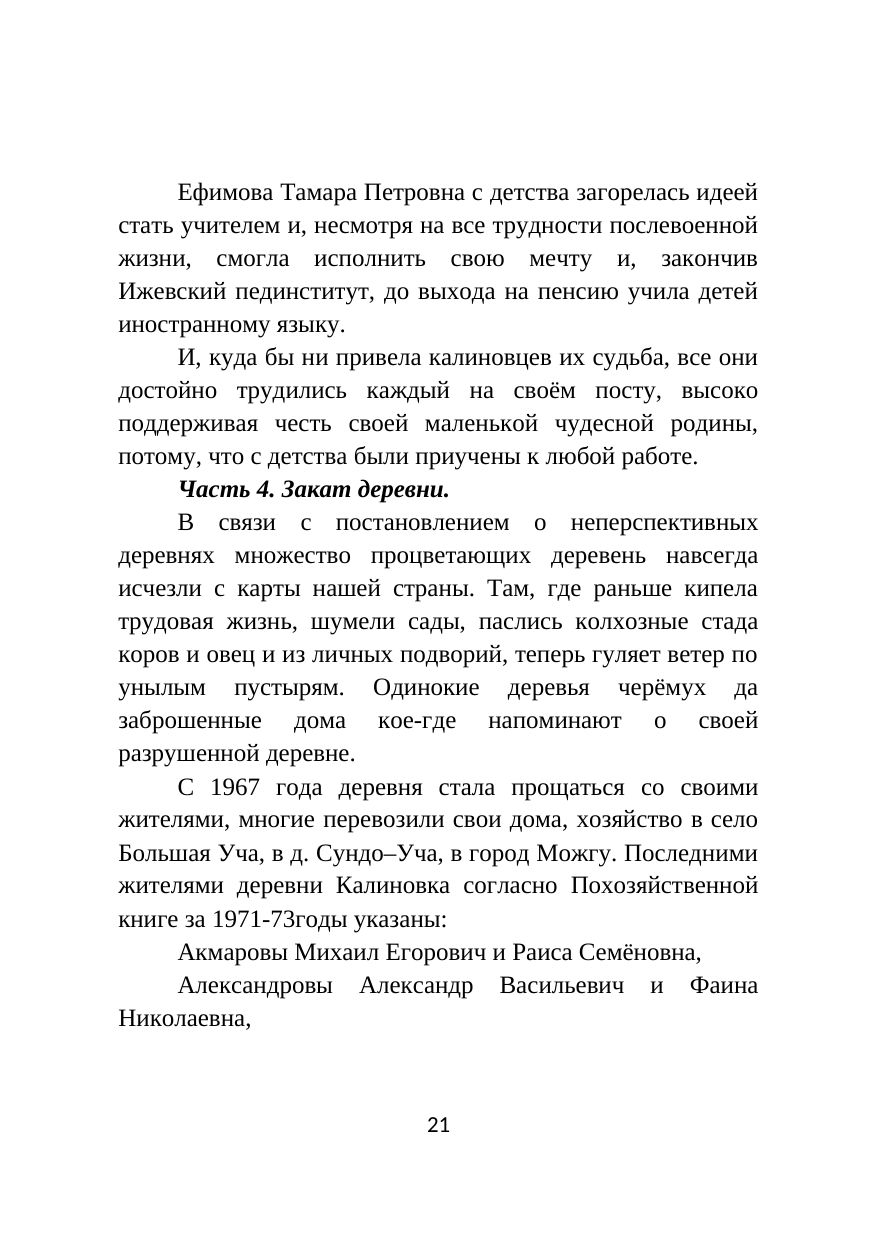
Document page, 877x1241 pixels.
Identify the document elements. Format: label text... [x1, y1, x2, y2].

text Часть 4. Закат деревни. [118, 474, 759, 503]
text Ефимова Тамара Петровна с детства загорелась идеей стать учителем и, несмотря на все трудности послевоенной жизни, смогла исполнить свою мечту и, закончив Ижевский пединститут, до выхода на пенсию учила детей иностранному языку. [118, 177, 759, 338]
text Александровы Александр Васильевич и Фаина Николаевна, [118, 970, 759, 1031]
text И, куда бы ни привела калиновцев их судьба, все они достойно трудились каждый на своём посту, высоко поддерживая честь своей маленькой чудесной родины, потому, что с детства были приучены к любой работе. [118, 342, 759, 470]
text С 1967 года деревня стала прощаться со своими жителями, многие перевозили свои дома, хозяйство в село Большая Уча, в д. Сундо–Уча, в город Можгу. Последними жителями деревни Калиновка согласно Похозяйственной книге за 1971-73годы указаны: [118, 772, 759, 932]
text Акмаровы Михаил Егорович и Раиса Семёновна, [118, 937, 759, 965]
text В связи с постановлением о неперспективных деревнях множество процветающих деревень навсегда исчезли с карты нашей страны. Там, где раньше кипела трудовая жизнь, шумели сады, паслись колхозные стада коров и овец и из личных подворий, теперь гуляет ветер по унылым пустырям. Одинокие деревья черёмух да заброшенные дома кое-где напоминают о своей разрушенной деревне. [118, 507, 759, 767]
